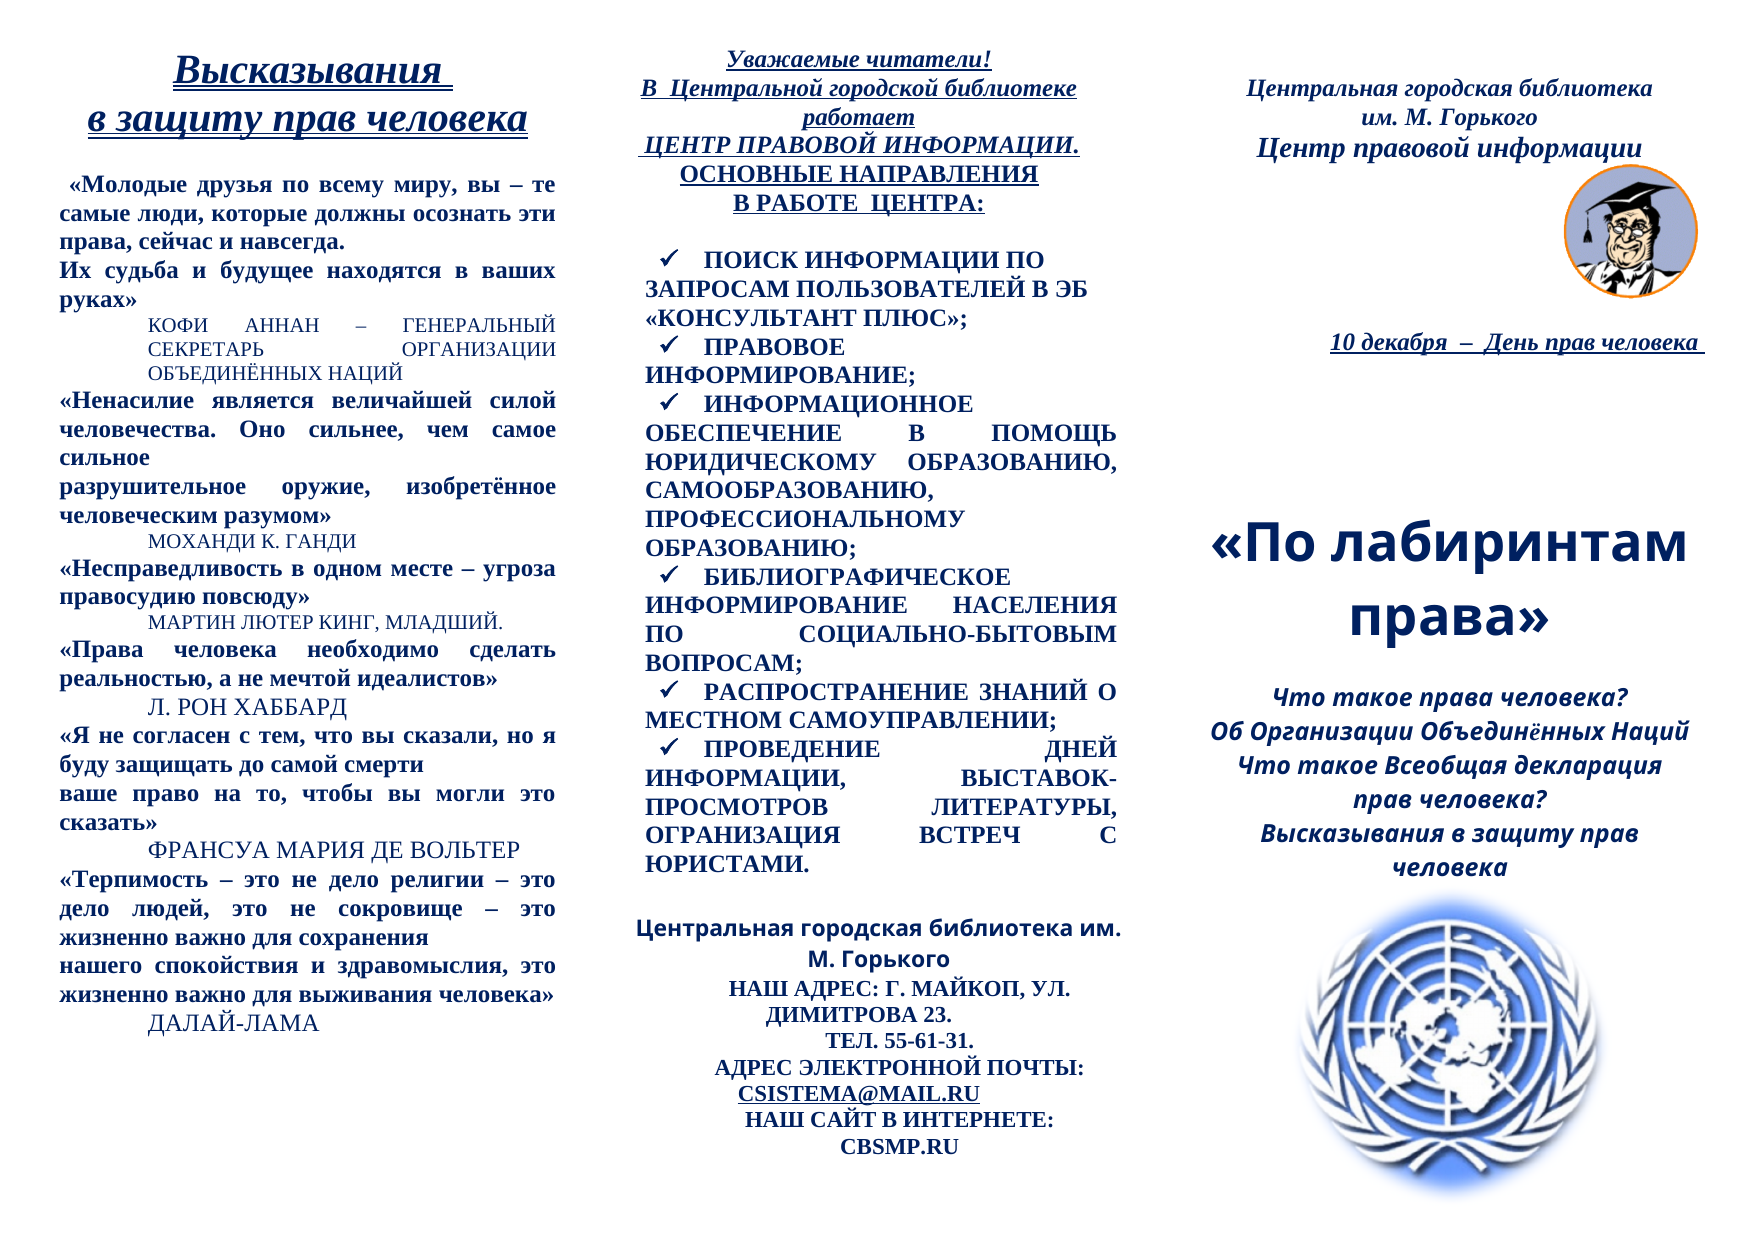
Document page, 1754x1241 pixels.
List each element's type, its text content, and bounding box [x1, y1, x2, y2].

text Центральная городская библиотека им. М. Горького [630, 912, 1127, 975]
text НАШ САЙТ В ИНТЕРНЕТЕ: [630, 1106, 1088, 1133]
list ПРАВОВОЕ ИНФОРМИРОВАНИЕ; [645, 332, 1117, 389]
text ТЕЛ. 55-61-31. [630, 1027, 1088, 1054]
text Л. РОН ХАББАРД [148, 692, 556, 721]
text «Ненасилие является величайшей силой человечества. Оно сильнее, чем самое сильное [59, 385, 556, 471]
text МАРТИН ЛЮТЕР КИНГ, МЛАДШИЙ. [148, 610, 556, 634]
text в защиту прав человека [59, 92, 556, 140]
text Их судьба и будущее находятся в ваших руках» [59, 255, 556, 313]
text Что такое права человека? [1201, 680, 1698, 714]
text МОХАНДИ К. ГАНДИ [148, 529, 556, 553]
text Центр правовой информации [1201, 131, 1698, 164]
list ПОИСК ИНФОРМАЦИИ ПО ЗАПРОСАМ ПОЛЬЗОВАТЕЛЕЙ В ЭБ «КОНСУЛЬТАНТ ПЛЮС»; [645, 246, 1117, 332]
text 10 декабря – День прав человека [1201, 327, 1698, 356]
text CBSMP.RU [630, 1133, 1088, 1159]
text ДАЛАЙ-ЛАМА [148, 1008, 556, 1037]
text «Я не согласен с тем, что вы сказали, но я буду защищать до самой смерти [59, 721, 556, 778]
picture [1563, 164, 1699, 299]
text Об Организации Объединённых Наций [1201, 714, 1698, 748]
text «По лабиринтам права» [1201, 503, 1698, 651]
text «Молодые друзья по всему миру, вы – те самые люди, которые должны осознать эти права, сейчас и навсегда. [59, 169, 556, 255]
text В Центральной городской библиотеке работает [630, 73, 1088, 131]
text ОСНОВНЫЕ НАПРАВЛЕНИЯ В РАБОТЕ ЦЕНТРА: [630, 159, 1088, 217]
list ПРОВЕДЕНИЕ ДНЕЙ ИНФОРМАЦИИ, ВЫСТАВОК-ПРОСМОТРОВ ЛИТЕРАТУРЫ, ОГРАНИЗАЦИЯ ВСТРЕЧ С ЮРИСТАМИ. [645, 734, 1117, 878]
text Что такое Всеобщая декларация [1201, 748, 1698, 782]
text «Терпимость – это не дело религии – это дело людей, это не сокровище – это жизненно важно для сохранения [59, 864, 556, 951]
text Центральная городская библиотека [1201, 73, 1698, 102]
list ИНФОРМАЦИОННОЕ ОБЕСПЕЧЕНИЕ В ПОМОЩЬ ЮРИДИЧЕСКОМУ ОБРАЗОВАНИЮ, САМООБРАЗОВАНИЮ, ПРОФЕССИОНАЛЬНОМУ ОБРАЗОВАНИЮ; [645, 389, 1117, 562]
text Высказывания в защиту прав человека [1201, 816, 1698, 884]
text ЦЕНТР ПРАВОВОЙ ИНФОРМАЦИИ. [630, 131, 1088, 159]
text ФРАНСУА МАРИЯ ДЕ ВОЛЬТЕР [148, 836, 556, 864]
text НАШ АДРЕС: Г. МАЙКОП, УЛ. ДИМИТРОВА 23. [630, 975, 1088, 1027]
text Высказывания [59, 44, 556, 92]
text Уважаемые читатели! [630, 44, 1088, 73]
text КОФИ АННАН – ГЕНЕРАЛЬНЫЙ СЕКРЕТАРЬ ОРГАНИЗАЦИИ ОБЪЕДИНЁННЫХ НАЦИЙ [148, 313, 556, 385]
text им. М. Горького [1201, 102, 1698, 131]
text ваше право на то, чтобы вы могли это сказать» [59, 778, 556, 836]
text разрушительное оружие, изобретённое человеческим разумом» [59, 471, 556, 529]
picture [1321, 915, 1582, 1177]
text АДРЕС ЭЛЕКТРОННОЙ ПОЧТЫ: CSISTEMA@MAIL.RU [630, 1054, 1088, 1106]
text «Несправедливость в одном месте – угроза правосудию повсюду» [59, 553, 556, 610]
text нашего спокойствия и здравомыслия, это жизненно важно для выживания человека» [59, 951, 556, 1008]
text «Права человека необходимо сделать реальностью, а не мечтой идеалистов» [59, 634, 556, 692]
list БИБЛИОГРАФИЧЕСКОЕ ИНФОРМИРОВАНИЕ НАСЕЛЕНИЯ ПО СОЦИАЛЬНО-БЫТОВЫМ ВОПРОСАМ; [645, 562, 1117, 677]
list РАСПРОСТРАНЕНИЕ ЗНАНИЙ О МЕСТНОМ САМОУПРАВЛЕНИИ; [645, 677, 1117, 734]
text прав человека? [1201, 782, 1698, 816]
